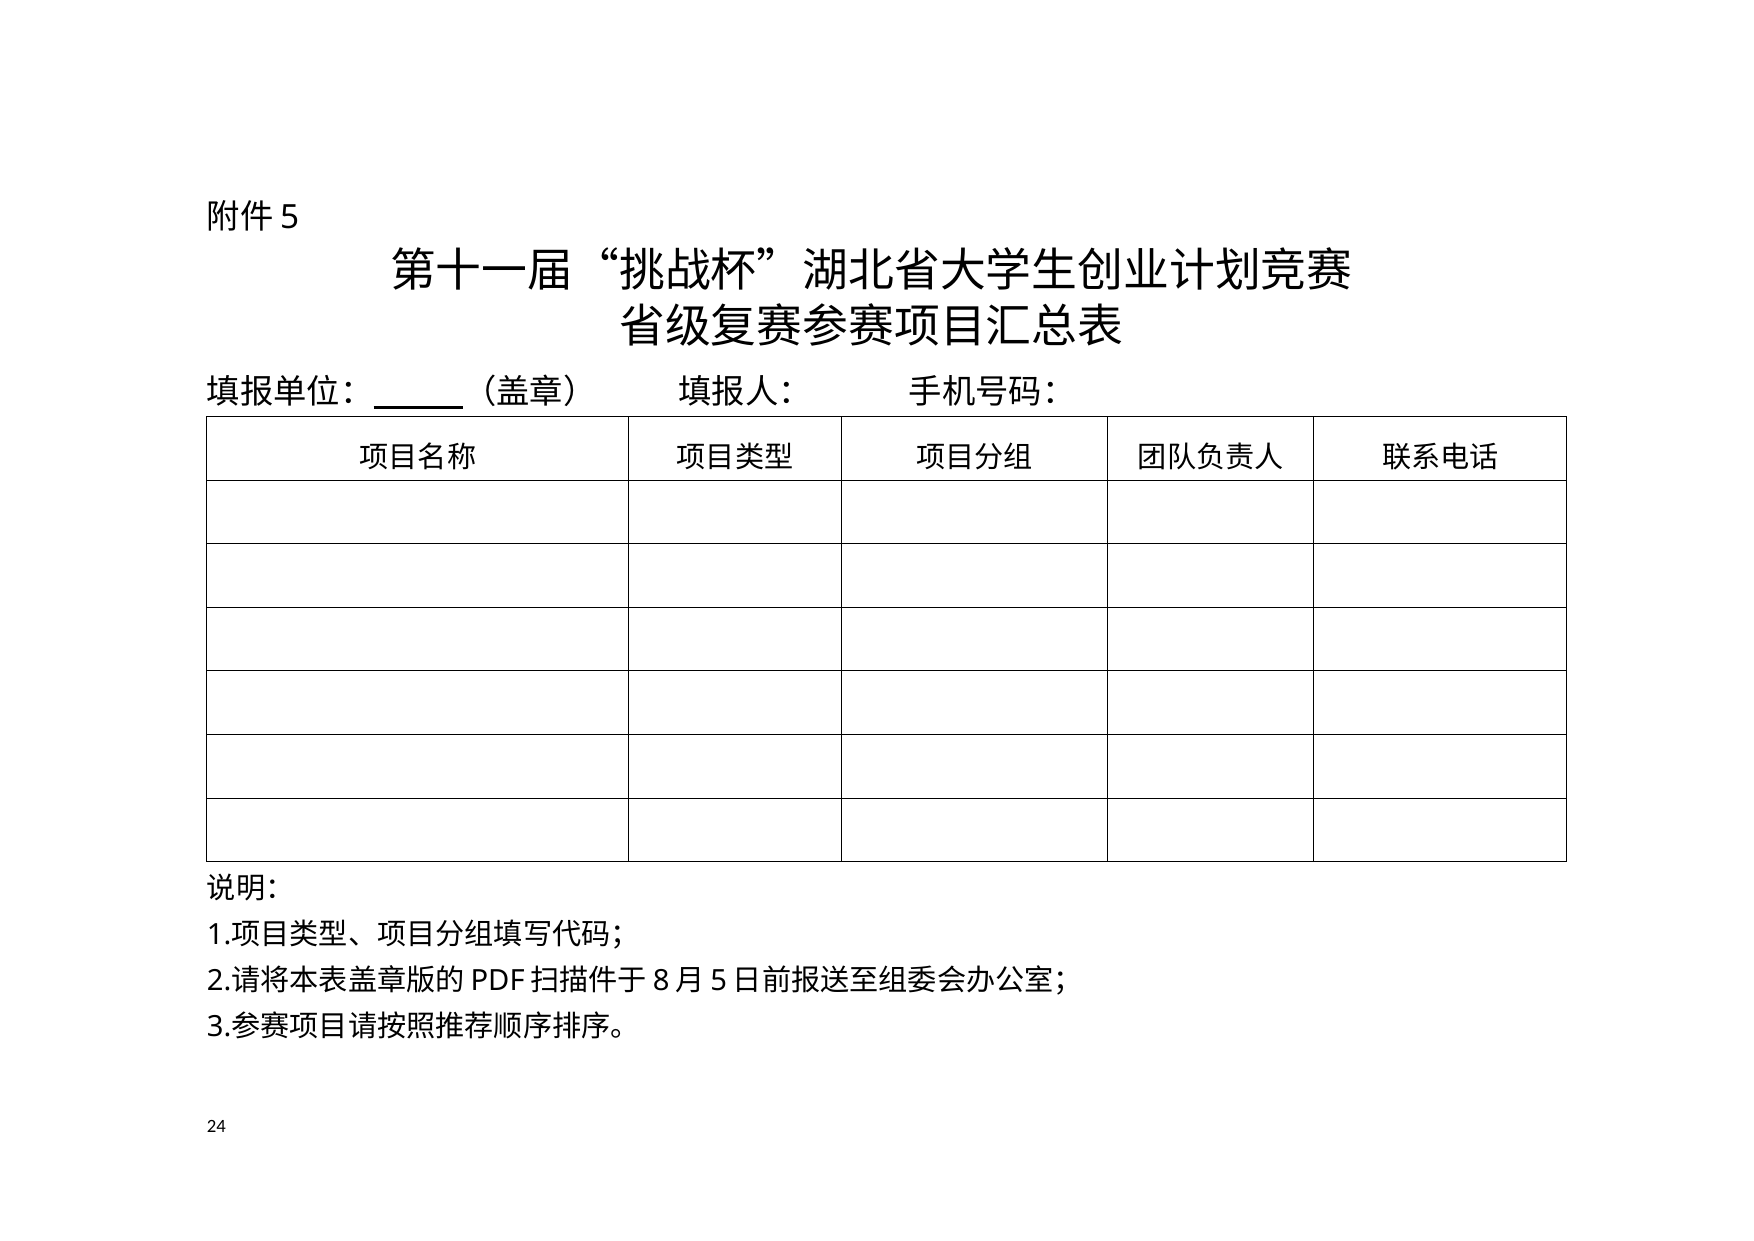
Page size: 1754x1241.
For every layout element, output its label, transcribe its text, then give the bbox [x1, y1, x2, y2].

text 填报单位： （盖章） 填报人： 手机号码： [207, 354, 1535, 416]
table_cell [207, 608, 628, 670]
table_cell [1108, 799, 1313, 861]
table_cell [1314, 671, 1566, 734]
text 1.项目类型、项目分组填写代码； [207, 908, 1535, 954]
table_cell [842, 799, 1107, 861]
table_header 团队负责人 [1108, 417, 1313, 480]
table_header 联系电话 [1314, 417, 1566, 480]
text 附件5 [207, 179, 1535, 241]
table_cell [207, 799, 628, 861]
table_cell [1108, 481, 1313, 543]
text 省级复赛参赛项目汇总表 [207, 297, 1535, 354]
text 3.参赛项目请按照推荐顺序排序。 [207, 999, 1535, 1045]
table_cell [207, 544, 628, 607]
table_cell [842, 608, 1107, 670]
table_cell [1314, 608, 1566, 670]
table_cell [629, 608, 841, 670]
text 第十一届“挑战杯”湖北省大学生创业计划竞赛 [207, 241, 1535, 297]
text 2.请将本表盖章版的PDF扫描件于8月5日前报送至组委会办公室； [207, 954, 1535, 999]
text 说明： [207, 862, 1535, 908]
table_cell [1314, 481, 1566, 543]
table_cell [842, 481, 1107, 543]
table_cell [1108, 671, 1313, 734]
table_cell [1314, 544, 1566, 607]
table_header 项目分组 [842, 417, 1107, 480]
table_cell [842, 671, 1107, 734]
table_cell [1108, 608, 1313, 670]
table_cell [842, 735, 1107, 797]
table_header 项目名称 [207, 417, 628, 480]
table_cell [1314, 735, 1566, 797]
table_cell [1314, 799, 1566, 861]
table_cell [629, 481, 841, 543]
table_header 项目类型 [629, 417, 841, 480]
table_cell [629, 799, 841, 861]
table_cell [842, 544, 1107, 607]
table_cell [207, 671, 628, 734]
table_cell [207, 481, 628, 543]
table_cell [207, 735, 628, 797]
table_cell [1108, 544, 1313, 607]
table_cell [1108, 735, 1313, 797]
table_cell [629, 735, 841, 797]
table_cell [629, 544, 841, 607]
table_cell [629, 671, 841, 734]
